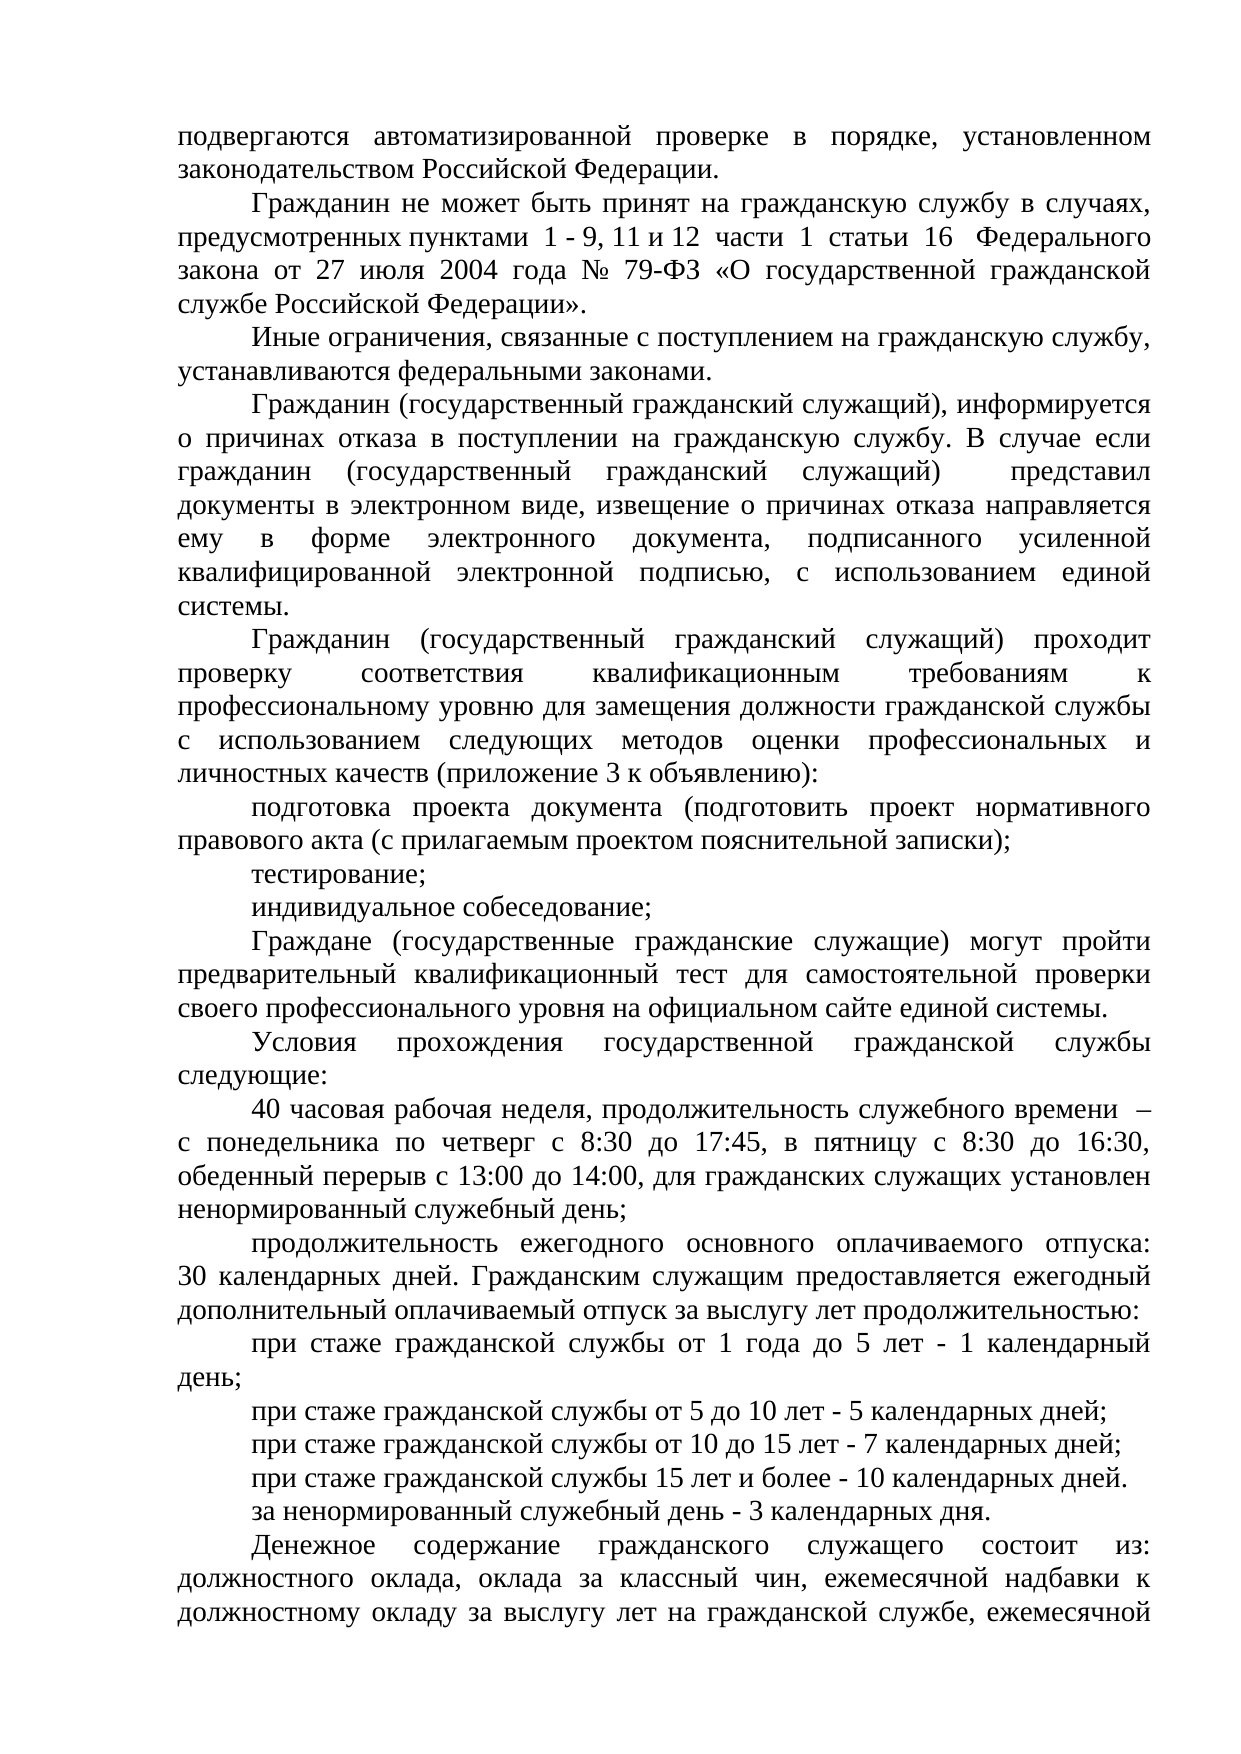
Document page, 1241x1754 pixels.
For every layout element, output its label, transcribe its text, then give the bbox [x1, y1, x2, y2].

text тестирование; [177, 856, 1152, 889]
text при стаже гражданской службы от 10 до 15 лет - 7 календарных дней; [177, 1426, 1152, 1460]
text Гражданин не может быть принят на гражданскую службу в случаях, предусмотренных пунктами 1 - 9, 11 и 12 части 1 статьи 16 Федерального закона от 27 июля 2004 года № 79-ФЗ «О государственной гражданской службе Российской Федерации». [177, 185, 1152, 319]
text Граждане (государственные гражданские служащие) могут пройти предварительный квалификационный тест для самостоятельной проверки своего профессионального уровня на официальном сайте единой системы. [177, 923, 1152, 1024]
text Гражданин (государственный гражданский служащий), информируется о причинах отказа в поступлении на гражданскую службу. В случае если гражданин (государственный гражданский служащий) представил документы в электронном виде, извещение о причинах отказа направляется ему в форме электронного документа, подписанного усиленной квалифицированной электронной подписью, с использованием единой системы. [177, 386, 1152, 621]
text подготовка проекта документа (подготовить проект нормативного правового акта (с прилагаемым проектом пояснительной записки); [177, 789, 1152, 856]
text Иные ограничения, связанные с поступлением на гражданскую службу, устанавливаются федеральными законами. [177, 319, 1152, 386]
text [177, 1527, 1152, 1627]
text индивидуальное собеседование; [177, 889, 1152, 923]
text при стаже гражданской службы 15 лет и более - 10 календарных дней. [177, 1460, 1152, 1493]
text за ненормированный служебный день - 3 календарных дня. [177, 1493, 1152, 1527]
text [177, 118, 1152, 185]
text 40 часовая рабочая неделя, продолжительность служебного времени – с понедельника по четверг с 8:30 до 17:45, в пятницу с 8:30 до 16:30, обеденный перерыв с 13:00 до 14:00, для гражданских служащих установлен ненормированный служебный день; [177, 1091, 1152, 1225]
text при стаже гражданской службы от 5 до 10 лет - 5 календарных дней; [177, 1393, 1152, 1426]
text продолжительность ежегодного основного оплачиваемого отпуска: 30 календарных дней. Гражданским служащим предоставляется ежегодный дополнительный оплачиваемый отпуск за выслугу лет продолжительностью: [177, 1225, 1152, 1326]
text Гражданин (государственный гражданский служащий) проходит проверку соответствия квалификационным требованиям к профессиональному уровню для замещения должности гражданской службы с использованием следующих методов оценки профессиональных и личностных качеств (приложение 3 к объявлению): [177, 621, 1152, 789]
text Условия прохождения государственной гражданской службы следующие: [177, 1024, 1152, 1091]
text при стаже гражданской службы от 1 года до 5 лет - 1 календарный день; [177, 1326, 1152, 1393]
